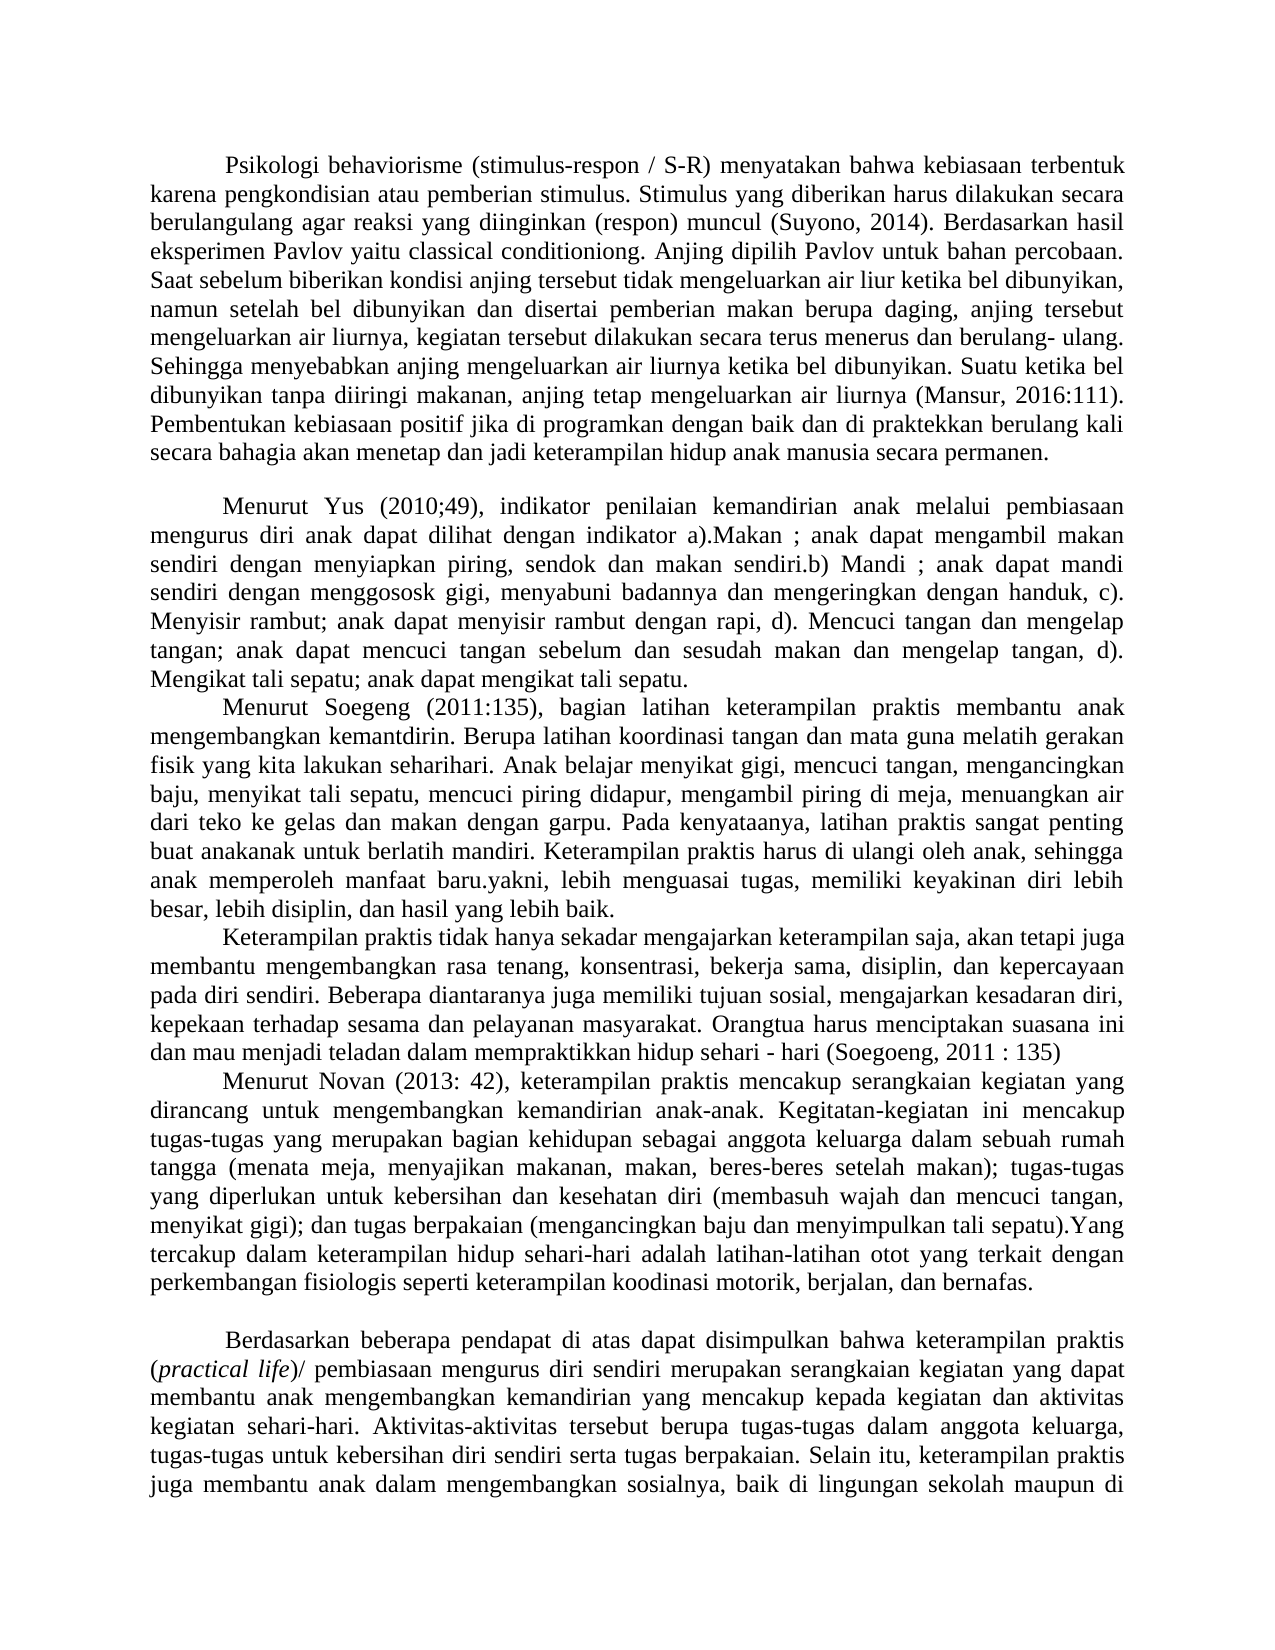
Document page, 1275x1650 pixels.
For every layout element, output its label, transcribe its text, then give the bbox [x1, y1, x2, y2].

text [150, 1325, 1125, 1497]
text Psikologi behaviorisme (stimulus-respon / S-R) menyatakan bahwa kebiasaan terbentuk karena pengkondisian atau pemberian stimulus. Stimulus yang diberikan harus dilakukan secara berulangulang agar reaksi yang diinginkan (respon) muncul (Suyono, 2014). Berdasarkan hasil eksperimen Pavlov yaitu classical conditioniong. Anjing dipilih Pavlov untuk bahan percobaan. Saat sebelum biberikan kondisi anjing tersebut tidak mengeluarkan air liur ketika bel dibunyikan, namun setelah bel dibunyikan dan disertai pemberian makan berupa daging, anjing tersebut mengeluarkan air liurnya, kegiatan tersebut dilakukan secara terus menerus dan berulang- ulang. Sehingga menyebabkan anjing mengeluarkan air liurnya ketika bel dibunyikan. Suatu ketika bel dibunyikan tanpa diiringi makanan, anjing tetap mengeluarkan air liurnya (Mansur, 2016:111). Pembentukan kebiasaan positif jika di programkan dengan baik dan di praktekkan berulang kali secara bahagia akan menetap dan jadi keterampilan hidup anak manusia secara permanen. [150, 150, 1125, 466]
list Keterampilan praktis tidak hanya sekadar mengajarkan keterampilan saja, akan tetapi juga membantu mengembangkan rasa tenang, konsentrasi, bekerja sama, disiplin, dan kepercayaan pada diri sendiri. Beberapa diantaranya juga memiliki tujuan sosial, mengajarkan kesadaran diri, kepekaan terhadap sesama dan pelayanan masyarakat. Orangtua harus menciptakan suasana ini dan mau menjadi teladan dalam mempraktikkan hidup sehari - hari (Soegoeng, 2011 : 135) [150, 922, 1125, 1066]
list Menurut Soegeng (2011:135), bagian latihan keterampilan praktis membantu anak mengembangkan kemantdirin. Berupa latihan koordinasi tangan dan mata guna melatih gerakan fisik yang kita lakukan seharihari. Anak belajar menyikat gigi, mencuci tangan, mengancingkan baju, menyikat tali sepatu, mencuci piring didapur, mengambil piring di meja, menuangkan air dari teko ke gelas dan makan dengan garpu. Pada kenyataanya, latihan praktis sangat penting buat anakanak untuk berlatih mandiri. Keterampilan praktis harus di ulangi oleh anak, sehingga anak memperoleh manfaat baru.yakni, lebih menguasai tugas, memiliki keyakinan diri lebih besar, lebih disiplin, dan hasil yang lebih baik. [150, 692, 1125, 922]
list Menurut Yus (2010;49), indikator penilaian kemandirian anak melalui pembiasaan mengurus diri anak dapat dilihat dengan indikator a).Makan ; anak dapat mengambil makan sendiri dengan menyiapkan piring, sendok dan makan sendiri.b) Mandi ; anak dapat mandi sendiri dengan menggososk gigi, menyabuni badannya dan mengeringkan dengan handuk, c). Menyisir rambut; anak dapat menyisir rambut dengan rapi, d). Mencuci tangan dan mengelap tangan; anak dapat mencuci tangan sebelum dan sesudah makan dan mengelap tangan, d). Mengikat tali sepatu; anak dapat mengikat tali sepatu. [150, 491, 1125, 692]
list Menurut Novan (2013: 42), keterampilan praktis mencakup serangkaian kegiatan yang dirancang untuk mengembangkan kemandirian anak-anak. Kegitatan-kegiatan ini mencakup tugas-tugas yang merupakan bagian kehidupan sebagai anggota keluarga dalam sebuah rumah tangga (menata meja, menyajikan makanan, makan, beres-beres setelah makan); tugas-tugas yang diperlukan untuk kebersihan dan kesehatan diri (membasuh wajah dan mencuci tangan, menyikat gigi); dan tugas berpakaian (mengancingkan baju dan menyimpulkan tali sepatu).Yang tercakup dalam keterampilan hidup sehari-hari adalah latihan-latihan otot yang terkait dengan perkembangan fisiologis seperti keterampilan koodinasi motorik, berjalan, dan bernafas. [150, 1066, 1125, 1296]
